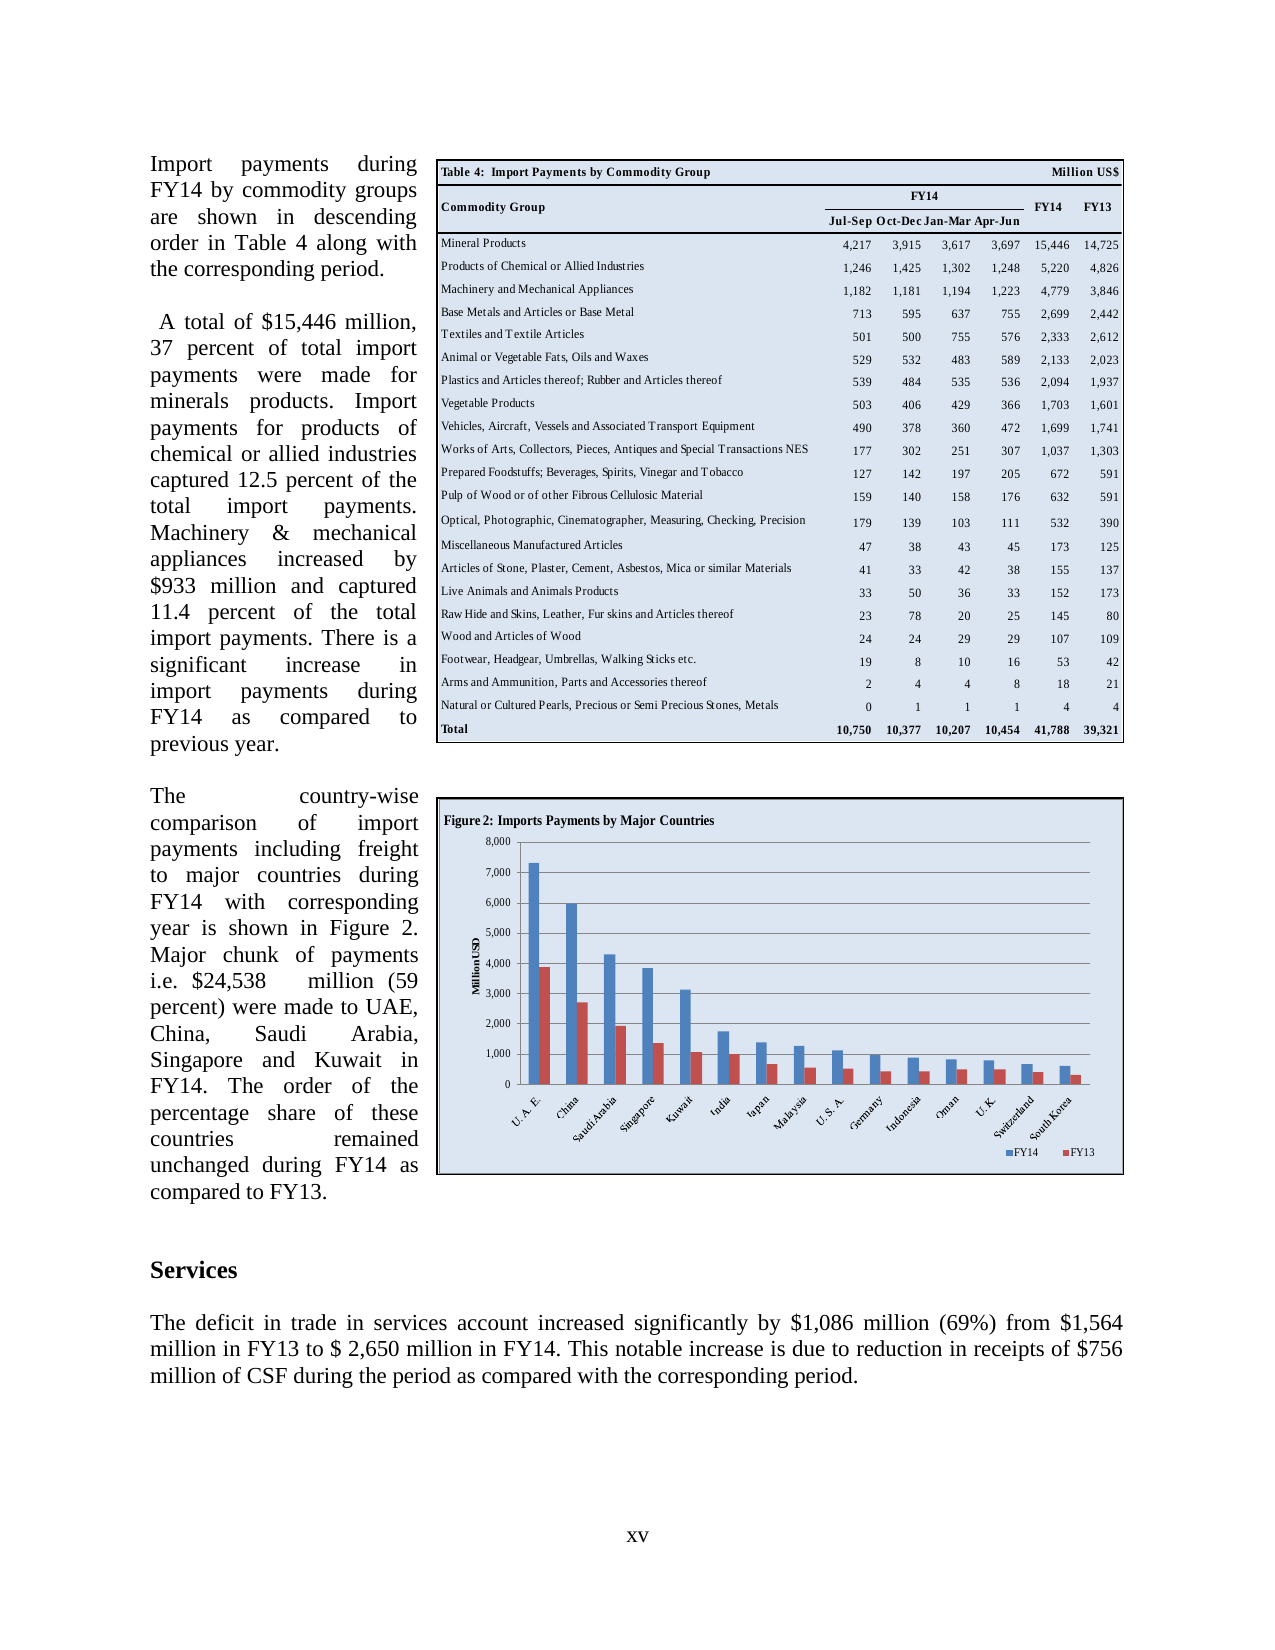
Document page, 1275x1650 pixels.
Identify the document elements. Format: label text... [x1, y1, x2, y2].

text Services [150, 1255, 1125, 1284]
text Import payments during FY14 by commodity groups are shown in descending order in Table 4 along with the corresponding period. [150, 150, 1125, 282]
text The country-wise comparison of import payments including freight to major countries during FY14 with corresponding year is shown in Figure 2. Major chunk of payments i.e. $24,538 million (59 percent) were made to UAE, China, Saudi Arabia, Singapore and Kuwait in FY14. The order of the percentage share of these countries remained unchanged during FY14 as compared to FY13. [150, 782, 1125, 1204]
text The deficit in trade in services account increased significantly by $1,086 million (69%) from $1,564 million in FY13 to $ 2,650 million in FY14. This notable increase is due to reduction in receipts of $756 million of CSF during the period as compared with the corresponding period. [150, 1309, 1125, 1388]
text A total of $15,446 million, 37 percent of total import payments were made for minerals products. Import payments for products of chemical or allied industries captured 12.5 percent of the total import payments. Machinery & mechanical appliances increased by $933 million and captured 11.4 percent of the total import payments. There is a significant increase in import payments during FY14 as compared to previous year. [150, 308, 1125, 756]
